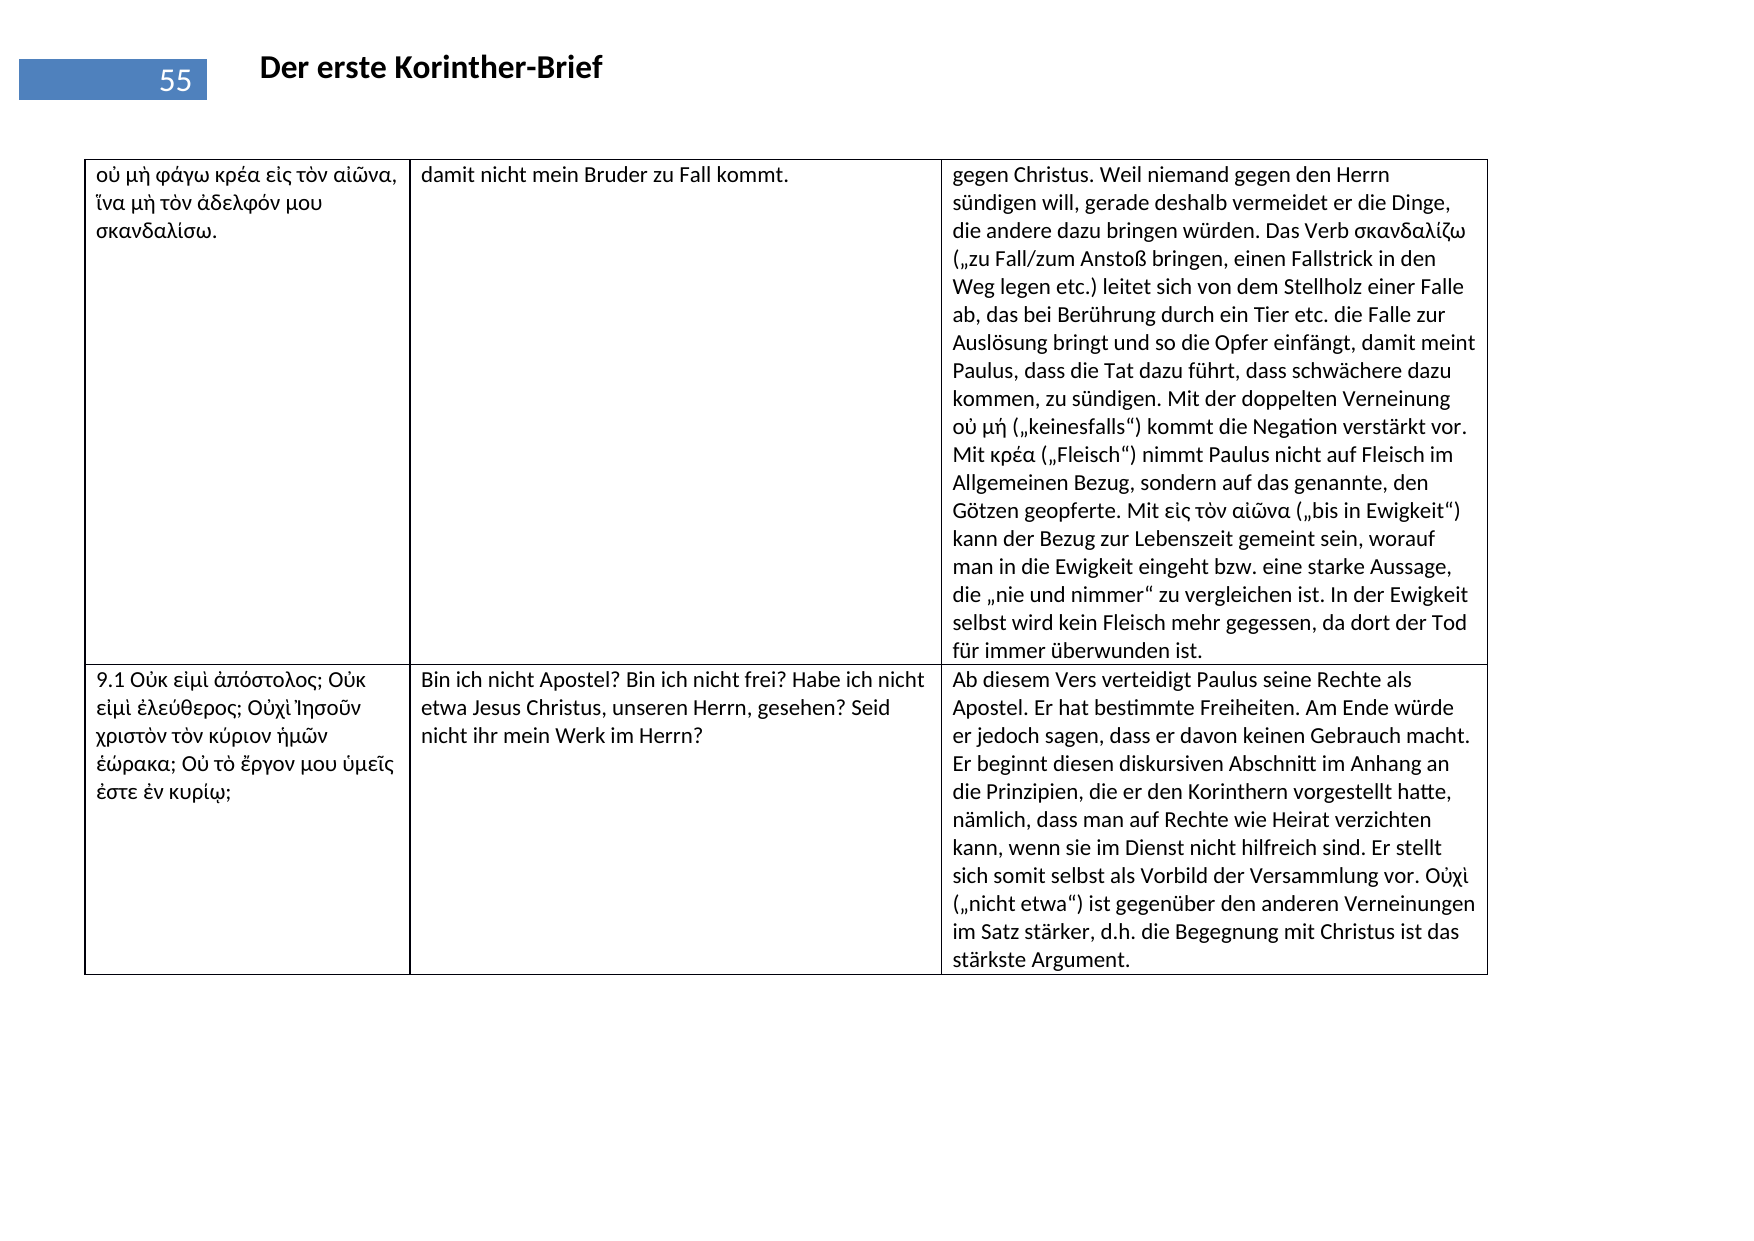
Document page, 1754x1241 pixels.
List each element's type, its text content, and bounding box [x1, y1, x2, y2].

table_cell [411, 160, 941, 664]
table_cell Bin ich nicht Apostel? Bin ich nicht frei? Habe ich nicht etwa Jesus Christus, unseren Herrn, gesehen? Seid nicht ihr mein Werk im Herrn? [411, 665, 941, 973]
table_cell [942, 160, 1487, 664]
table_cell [86, 160, 409, 664]
table_cell 9.1 Οὐκ εἰμὶ ἀπόστολος; Οὐκ εἰμὶ ἐλεύθερος; Οὐχὶ Ἰησοῦν χριστὸν τὸν κύριον ἡμῶν ἑώρακα; Οὐ τὸ ἔργον μου ὑμεῖς ἐστε ἐν κυρίῳ; [86, 665, 409, 973]
table_cell Ab diesem Vers verteidigt Paulus seine Rechte als Apostel. Er hat bestimmte Freiheiten. Am Ende würde er jedoch sagen, dass er davon keinen Gebrauch macht. Er beginnt diesen diskursiven Abschnitt im Anhang an die Prinzipien, die er den Korinthern vorgestellt hatte, nämlich, dass man auf Rechte wie Heirat verzichten kann, wenn sie im Dienst nicht hilfreich sind. Er stellt sich somit selbst als Vorbild der Versammlung vor. Οὐχὶ („nicht etwa“) ist gegenüber den anderen Verneinungen im Satz stärker, d.h. die Begegnung mit Christus ist das stärkste Argument. [942, 665, 1487, 973]
